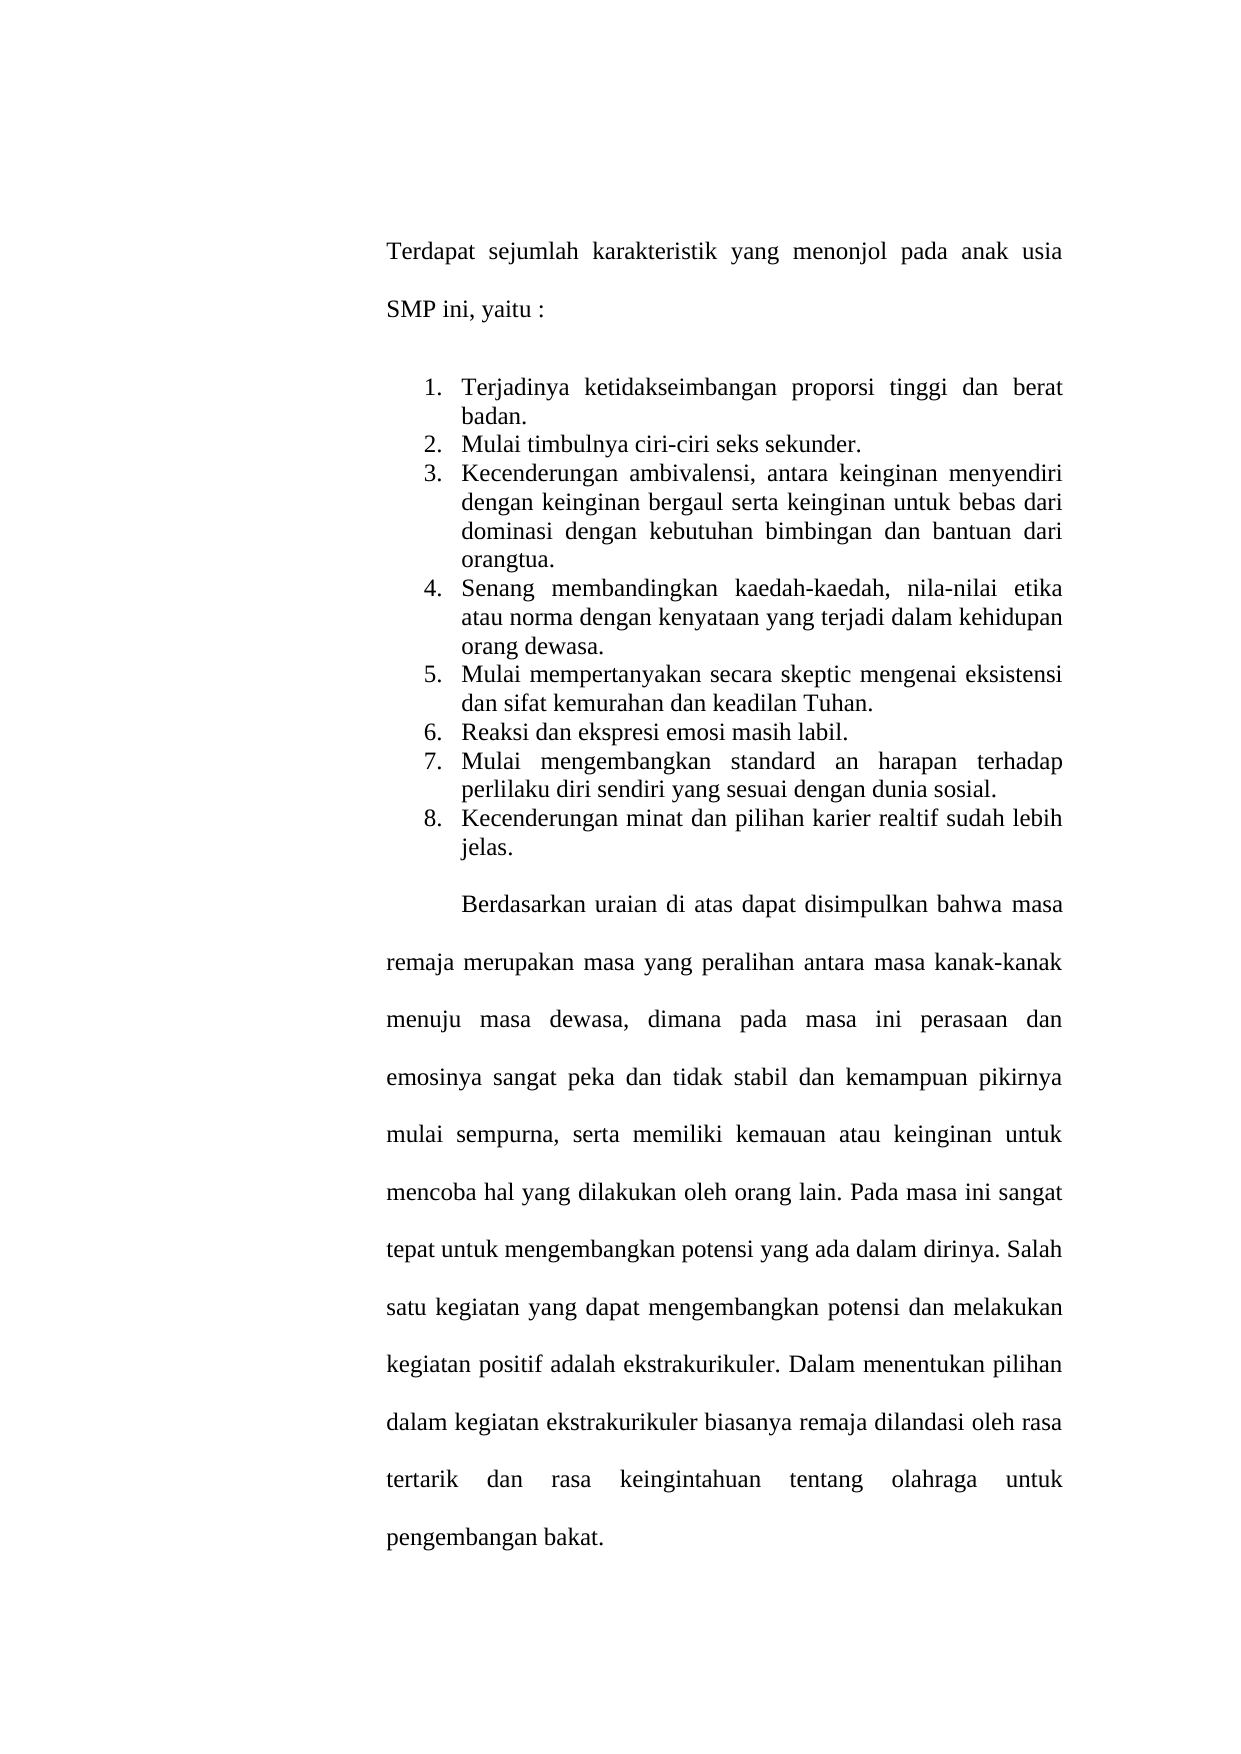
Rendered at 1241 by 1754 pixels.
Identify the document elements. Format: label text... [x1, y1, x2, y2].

list Senang membandingkan kaedah-kaedah, nila-nilai etika atau norma dengan kenyataan yang terjadi dalam kehidupan orang dewasa. [424, 573, 1063, 659]
list Reaksi dan ekspresi emosi masih labil. [424, 717, 1063, 746]
list Mulai mengembangkan standard an harapan terhadap perlilaku diri sendiri yang sesuai dengan dunia sosial. [424, 746, 1063, 803]
text Berdasarkan uraian di atas dapat disimpulkan bahwa masa remaja merupakan masa yang peralihan antara masa kanak-kanak menuju masa dewasa, dimana pada masa ini perasaan dan emosinya sangat peka dan tidak stabil dan kemampuan pikirnya mulai sempurna, serta memiliki kemauan atau keinginan untuk mencoba hal yang dilakukan oleh orang lain. Pada masa ini sangat tepat untuk mengembangkan potensi yang ada dalam dirinya. Salah satu kegiatan yang dapat mengembangkan potensi dan melakukan kegiatan positif adalah ekstrakurikuler. Dalam menentukan pilihan dalam kegiatan ekstrakurikuler biasanya remaja dilandasi oleh rasa tertarik dan rasa keingintahuan tentang olahraga untuk pengembangan bakat. [386, 889, 1063, 1551]
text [386, 236, 1063, 322]
list Kecenderungan minat dan pilihan karier realtif sudah lebih jelas. [424, 803, 1063, 861]
list Mulai timbulnya ciri-ciri seks sekunder. [424, 429, 1063, 458]
list Kecenderungan ambivalensi, antara keinginan menyendiri dengan keinginan bergaul serta keinginan untuk bebas dari dominasi dengan kebutuhan bimbingan dan bantuan dari orangtua. [424, 458, 1063, 573]
list Mulai mempertanyakan secara skeptic mengenai eksistensi dan sifat kemurahan dan keadilan Tuhan. [424, 659, 1063, 717]
list Terjadinya ketidakseimbangan proporsi tinggi dan berat badan. [424, 372, 1063, 429]
